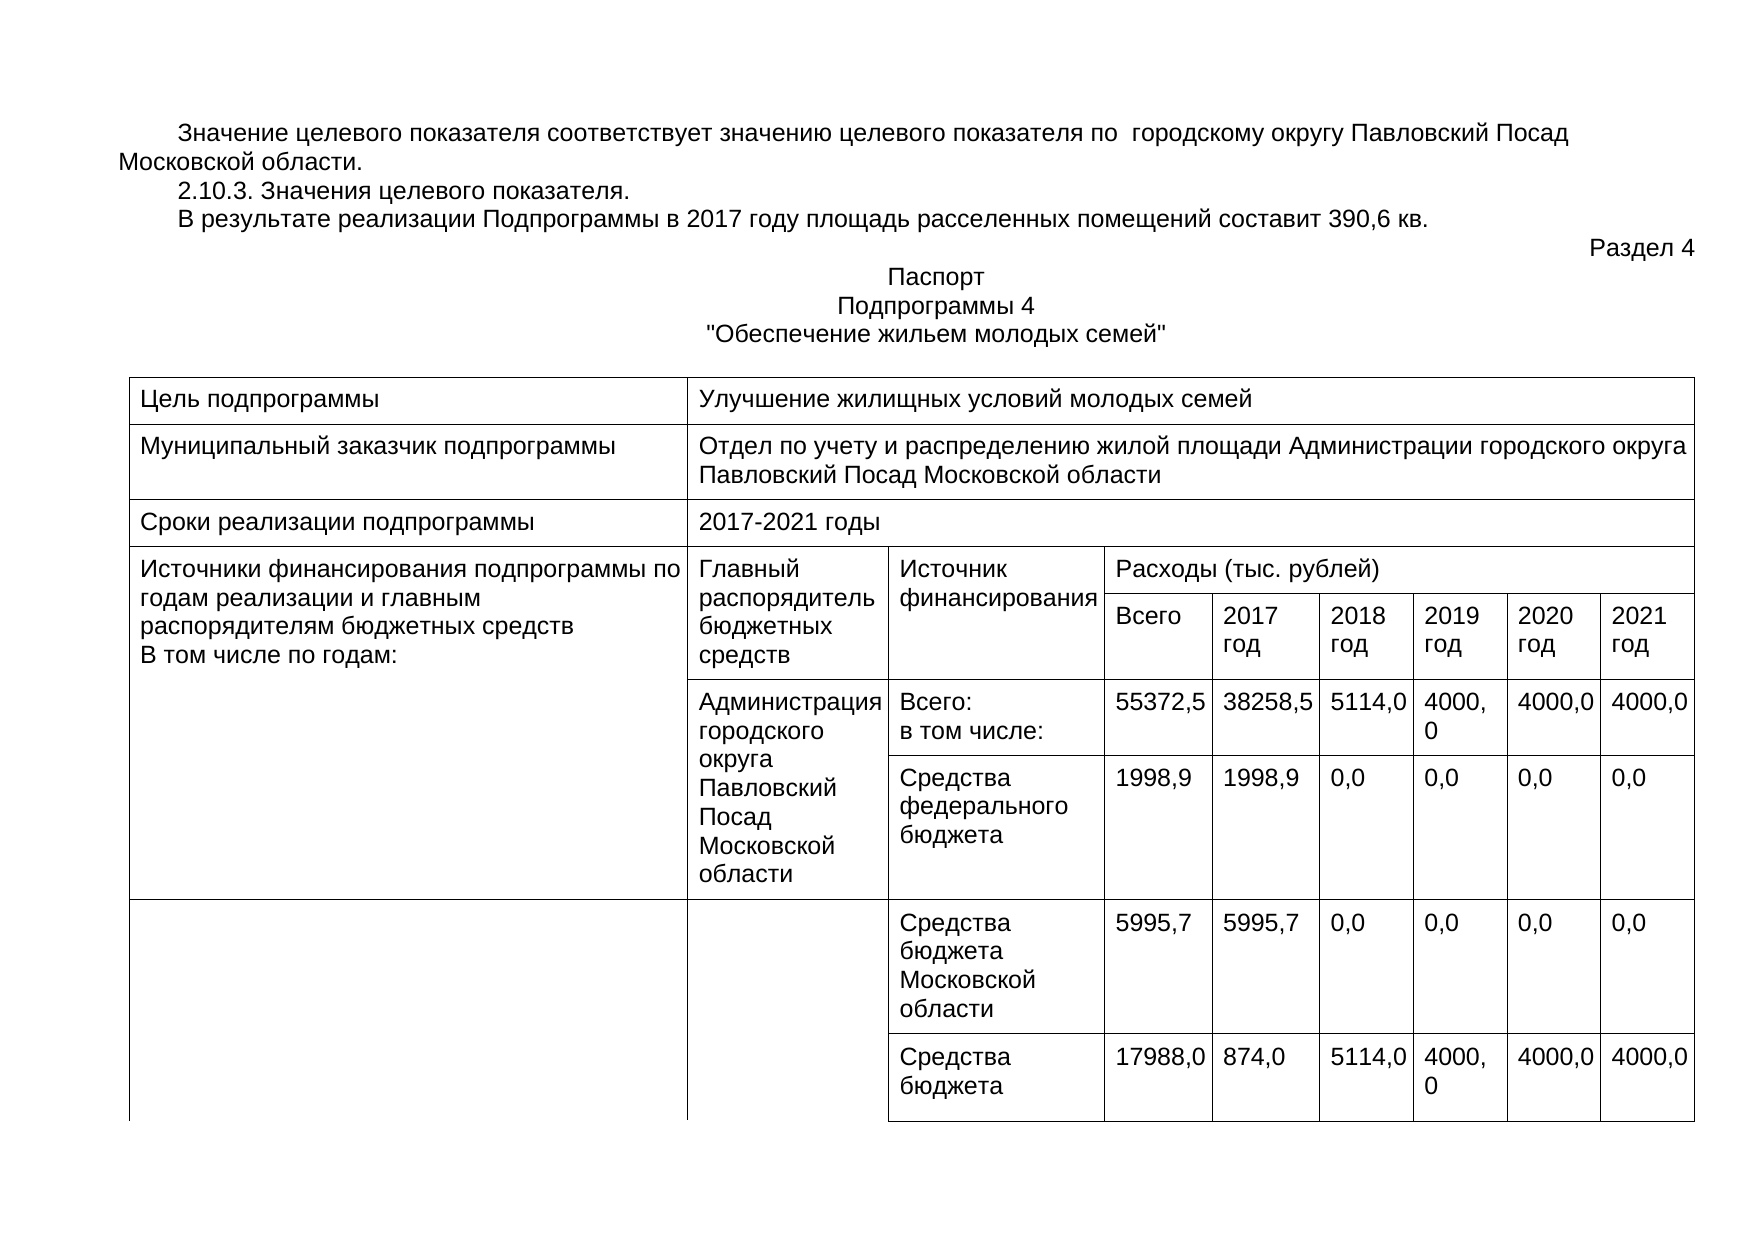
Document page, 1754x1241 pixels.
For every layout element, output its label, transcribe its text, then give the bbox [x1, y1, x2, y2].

table_cell Всего [1105, 594, 1212, 679]
text Значение целевого показателя соответствует значению целевого показателя по городскому округу Павловский Посад Московской области. [118, 118, 1695, 176]
table_cell Главный распорядитель бюджетных средств [688, 547, 888, 679]
table_cell Средства федерального бюджета [889, 756, 1104, 899]
table_cell 2021 год [1601, 594, 1694, 679]
table_cell 0,0 [1508, 900, 1600, 1033]
table_cell 0,0 [1601, 756, 1694, 899]
table_cell [130, 900, 688, 1121]
table_cell 2020 год [1508, 594, 1600, 679]
table_cell 0,0 [1414, 900, 1507, 1033]
table_cell 4000,0 [1601, 1034, 1694, 1121]
table_cell 2017 год [1213, 594, 1319, 679]
table_cell 38258,5 [1213, 680, 1319, 755]
table_cell 0,0 [1414, 756, 1507, 899]
table_cell 5114,0 [1320, 680, 1413, 755]
table_header Улучшение жилищных условий молодых семей [688, 378, 1694, 424]
table_cell 17988,0 [1105, 1034, 1212, 1121]
table_cell Расходы (тыс. рублей) [1105, 547, 1694, 593]
table_cell 2017-2021 годы [688, 500, 1694, 546]
table_cell Источники финансирования подпрограммы по годам реализации и главным распорядителям бюджетных средств В том числе по годам: [130, 547, 687, 899]
table_cell Сроки реализации подпрограммы [130, 500, 687, 546]
table_cell Муниципальный заказчик подпрограммы [130, 425, 687, 499]
text 2.10.3. Значения целевого показателя. [118, 176, 1695, 204]
table_cell Администрация городского округа Павловский Посад Московской области [688, 680, 888, 899]
text В результате реализации Подпрограммы в 2017 году площадь расселенных помещений составит 390,6 кв. [118, 204, 1695, 233]
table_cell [889, 1034, 1104, 1121]
text "Обеспечение жильем молодых семей" [118, 319, 1695, 348]
table_cell 1998,9 [1213, 756, 1319, 899]
table_cell 5995,7 [1213, 900, 1319, 1033]
table_header Цель подпрограммы [130, 378, 687, 424]
table_cell 4000,0 [1414, 680, 1507, 755]
table_cell 5995,7 [1105, 900, 1212, 1033]
text Паспорт [118, 262, 1695, 291]
table_cell Средства бюджета Московской области [889, 900, 1104, 1033]
table_cell 4000,0 [1508, 1034, 1600, 1121]
table_cell 1998,9 [1105, 756, 1212, 899]
table_cell Отдел по учету и распределению жилой площади Администрации городского округа Павловский Посад Московской области [688, 425, 1694, 499]
table_cell 0,0 [1320, 756, 1413, 899]
table_cell [688, 900, 888, 1121]
table_cell Всего: в том числе: [889, 680, 1104, 755]
table_cell 4000,0 [1601, 680, 1694, 755]
table_cell 5114,0 [1320, 1034, 1413, 1121]
table_cell 4000,0 [1508, 680, 1600, 755]
table_cell 2019 год [1414, 594, 1507, 679]
text Раздел 4 [118, 233, 1695, 262]
table_cell 874,0 [1213, 1034, 1319, 1121]
table_cell 2018 год [1320, 594, 1413, 679]
text Подпрограммы 4 [118, 291, 1695, 319]
table_cell 0,0 [1508, 756, 1600, 899]
table_cell 55372,5 [1105, 680, 1212, 755]
table_cell 4000,0 [1414, 1034, 1507, 1121]
table_cell Источник финансирования [889, 547, 1104, 679]
table_cell 0,0 [1320, 900, 1413, 1033]
table_cell 0,0 [1601, 900, 1694, 1033]
